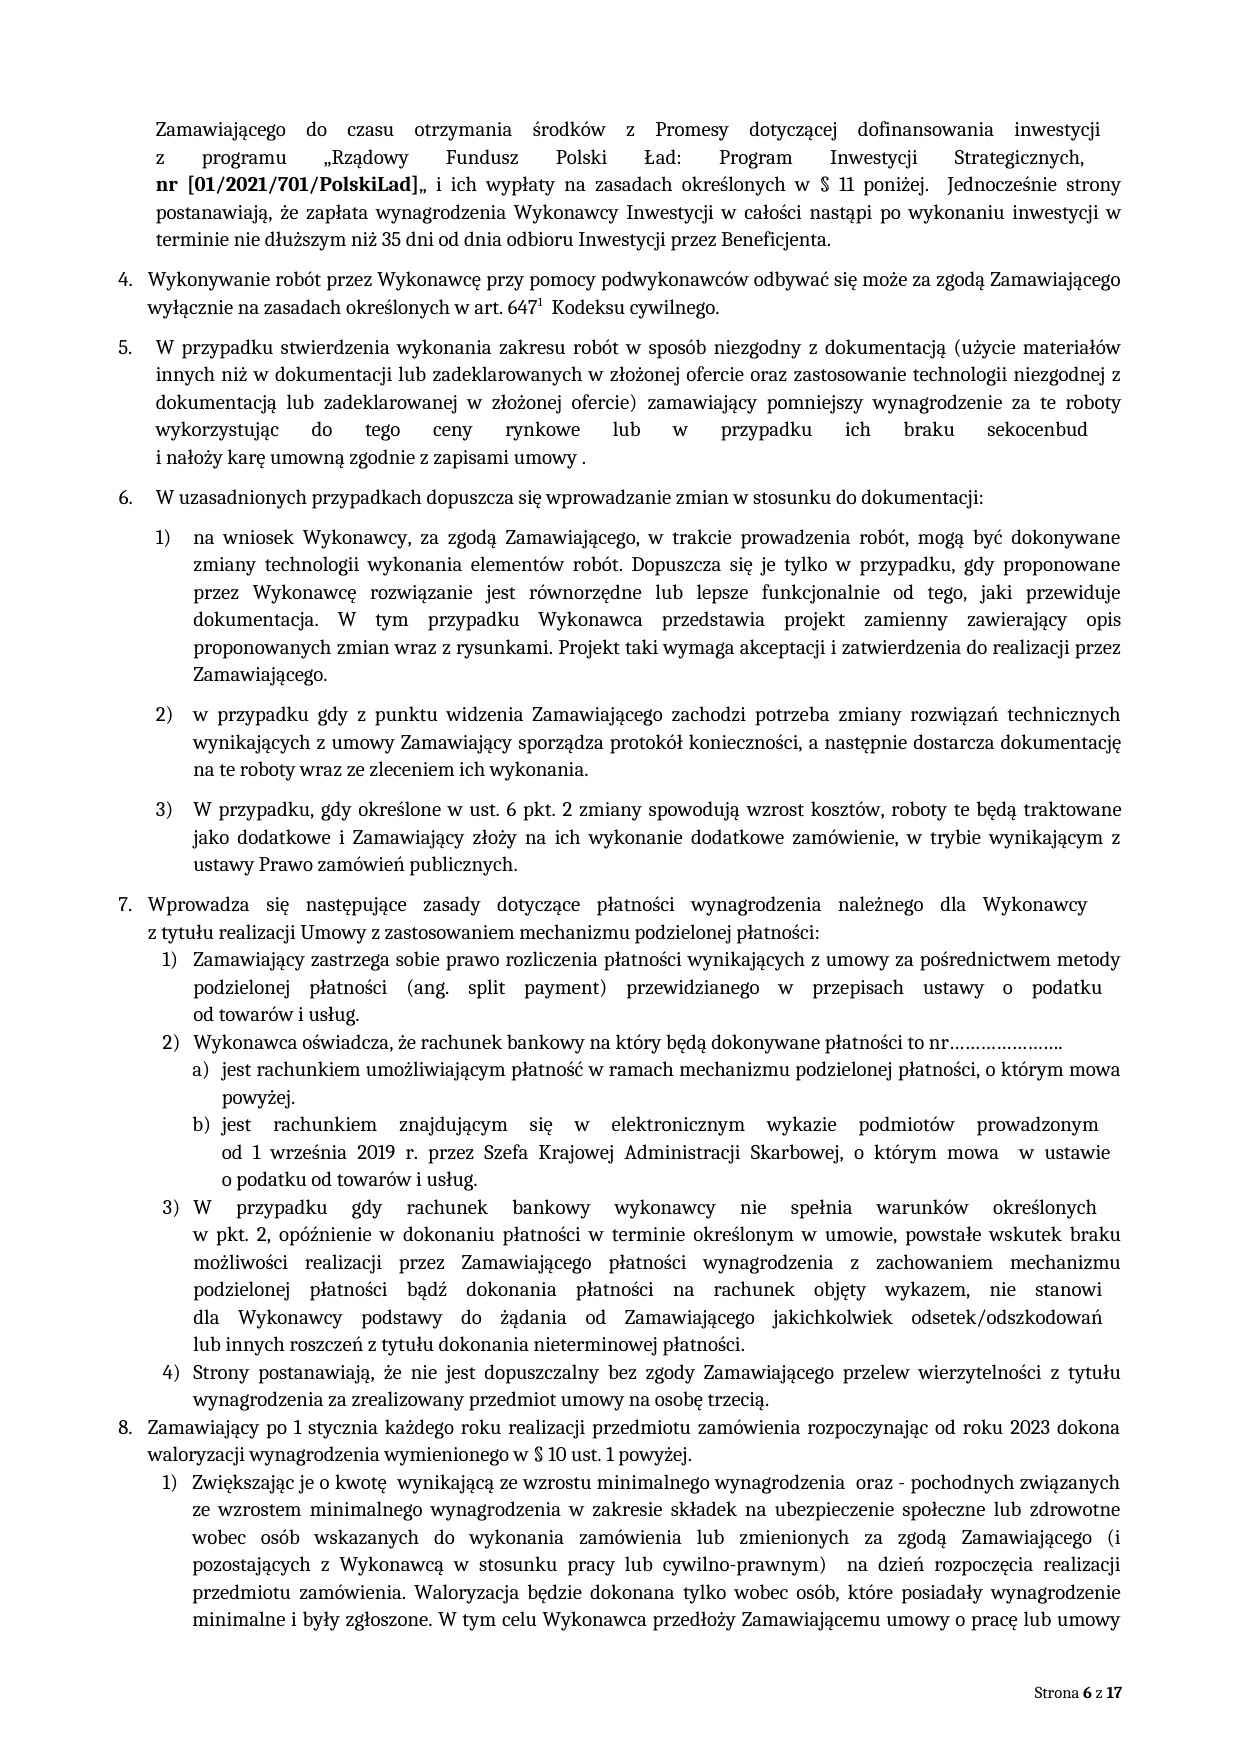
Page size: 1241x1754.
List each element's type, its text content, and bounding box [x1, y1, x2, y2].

list jest rachunkiem umożliwiającym płatność w ramach mechanizmu podzielonej płatności, o którym mowa powyżej. [192, 1058, 1122, 1109]
list W przypadku stwierdzenia wykonania zakresu robót w sposób niezgodny z dokumentacją (użycie materiałów innych niż w dokumentacji lub zadeklarowanych w złożonej ofercie oraz zastosowanie technologii niezgodnej z dokumentacją lub zadeklarowanej w złożonej ofercie) zamawiający pomniejszy wynagrodzenie za te roboty wykorzystując do tego ceny rynkowe lub w przypadku ich braku sekocenbud i nałoży karę umowną zgodnie z zapisami umowy . [118, 336, 1122, 469]
list Zamawiający po 1 stycznia każdego roku realizacji przedmiotu zamówienia rozpoczynając od roku 2023 dokona waloryzacji wynagrodzenia wymienionego w § 10 ust. 1 powyżej. [118, 1416, 1122, 1467]
list jest rachunkiem znajdującym się w elektronicznym wykazie podmiotów prowadzonym od 1 września 2019 r. przez Szefa Krajowej Administracji Skarbowej, o którym mowa w ustawie o podatku od towarów i usług. [192, 1113, 1122, 1192]
list Zamawiający zastrzega sobie prawo rozliczenia płatności wynikających z umowy za pośrednictwem metody podzielonej płatności (ang. split payment) przewidzianego w przepisach ustawy o podatku od towarów i usług. [162, 948, 1122, 1027]
list Wykonywanie robót przez Wykonawcę przy pomocy podwykonawców odbywać się może za zgodą Zamawiającego wyłącznie na zasadach określonych w art. 6471 Kodeksu cywilnego. [118, 268, 1122, 319]
list W przypadku gdy rachunek bankowy wykonawcy nie spełnia warunków określonych w pkt. 2, opóźnienie w dokonaniu płatności w terminie określonym w umowie, powstałe wskutek braku możliwości realizacji przez Zamawiającego płatności wynagrodzenia z zachowaniem mechanizmu podzielonej płatności bądź dokonania płatności na rachunek objęty wykazem, nie stanowi dla Wykonawcy podstawy do żądania od Zamawiającego jakichkolwiek odsetek/odszkodowań lub innych roszczeń z tytułu dokonania nieterminowej płatności. [162, 1196, 1122, 1357]
list W przypadku, gdy określone w ust. 6 pkt. 2 zmiany spowodują wzrost kosztów, roboty te będą traktowane jako dodatkowe i Zamawiający złoży na ich wykonanie dodatkowe zamówienie, w trybie wynikającym z ustawy Prawo zamówień publicznych. [156, 798, 1122, 877]
list w przypadku gdy z punktu widzenia Zamawiającego zachodzi potrzeba zmiany rozwiązań technicznych wynikających z umowy Zamawiający sporządza protokół konieczności, a następnie dostarcza dokumentację na te roboty wraz ze zleceniem ich wykonania. [156, 703, 1122, 782]
list Wykonawca oświadcza, że rachunek bankowy na który będą dokonywane płatności to nr…………………. [162, 1031, 1122, 1054]
list na wniosek Wykonawcy, za zgodą Zamawiającego, w trakcie prowadzenia robót, mogą być dokonywane zmiany technologii wykonania elementów robót. Dopuszcza się je tylko w przypadku, gdy proponowane przez Wykonawcę rozwiązanie jest równorzędne lub lepsze funkcjonalnie od tego, jaki przewiduje dokumentacja. W tym przypadku Wykonawca przedstawia projekt zamienny zawierający opis proponowanych zmian wraz z rysunkami. Projekt taki wymaga akceptacji i zatwierdzenia do realizacji przez Zamawiającego. [156, 526, 1122, 687]
list W uzasadnionych przypadkach dopuszcza się wprowadzanie zmian w stosunku do dokumentacji: [118, 486, 1122, 509]
list Wprowadza się następujące zasady dotyczące płatności wynagrodzenia należnego dla Wykonawcy z tytułu realizacji Umowy z zastosowaniem mechanizmu podzielonej płatności: [118, 893, 1122, 944]
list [162, 1471, 1122, 1632]
list Strony postanawiają, że nie jest dopuszczalny bez zgody Zamawiającego przelew wierzytelności z tytułu wynagrodzenia za zrealizowany przedmiot umowy na osobę trzecią. [162, 1361, 1122, 1412]
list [118, 118, 1122, 252]
